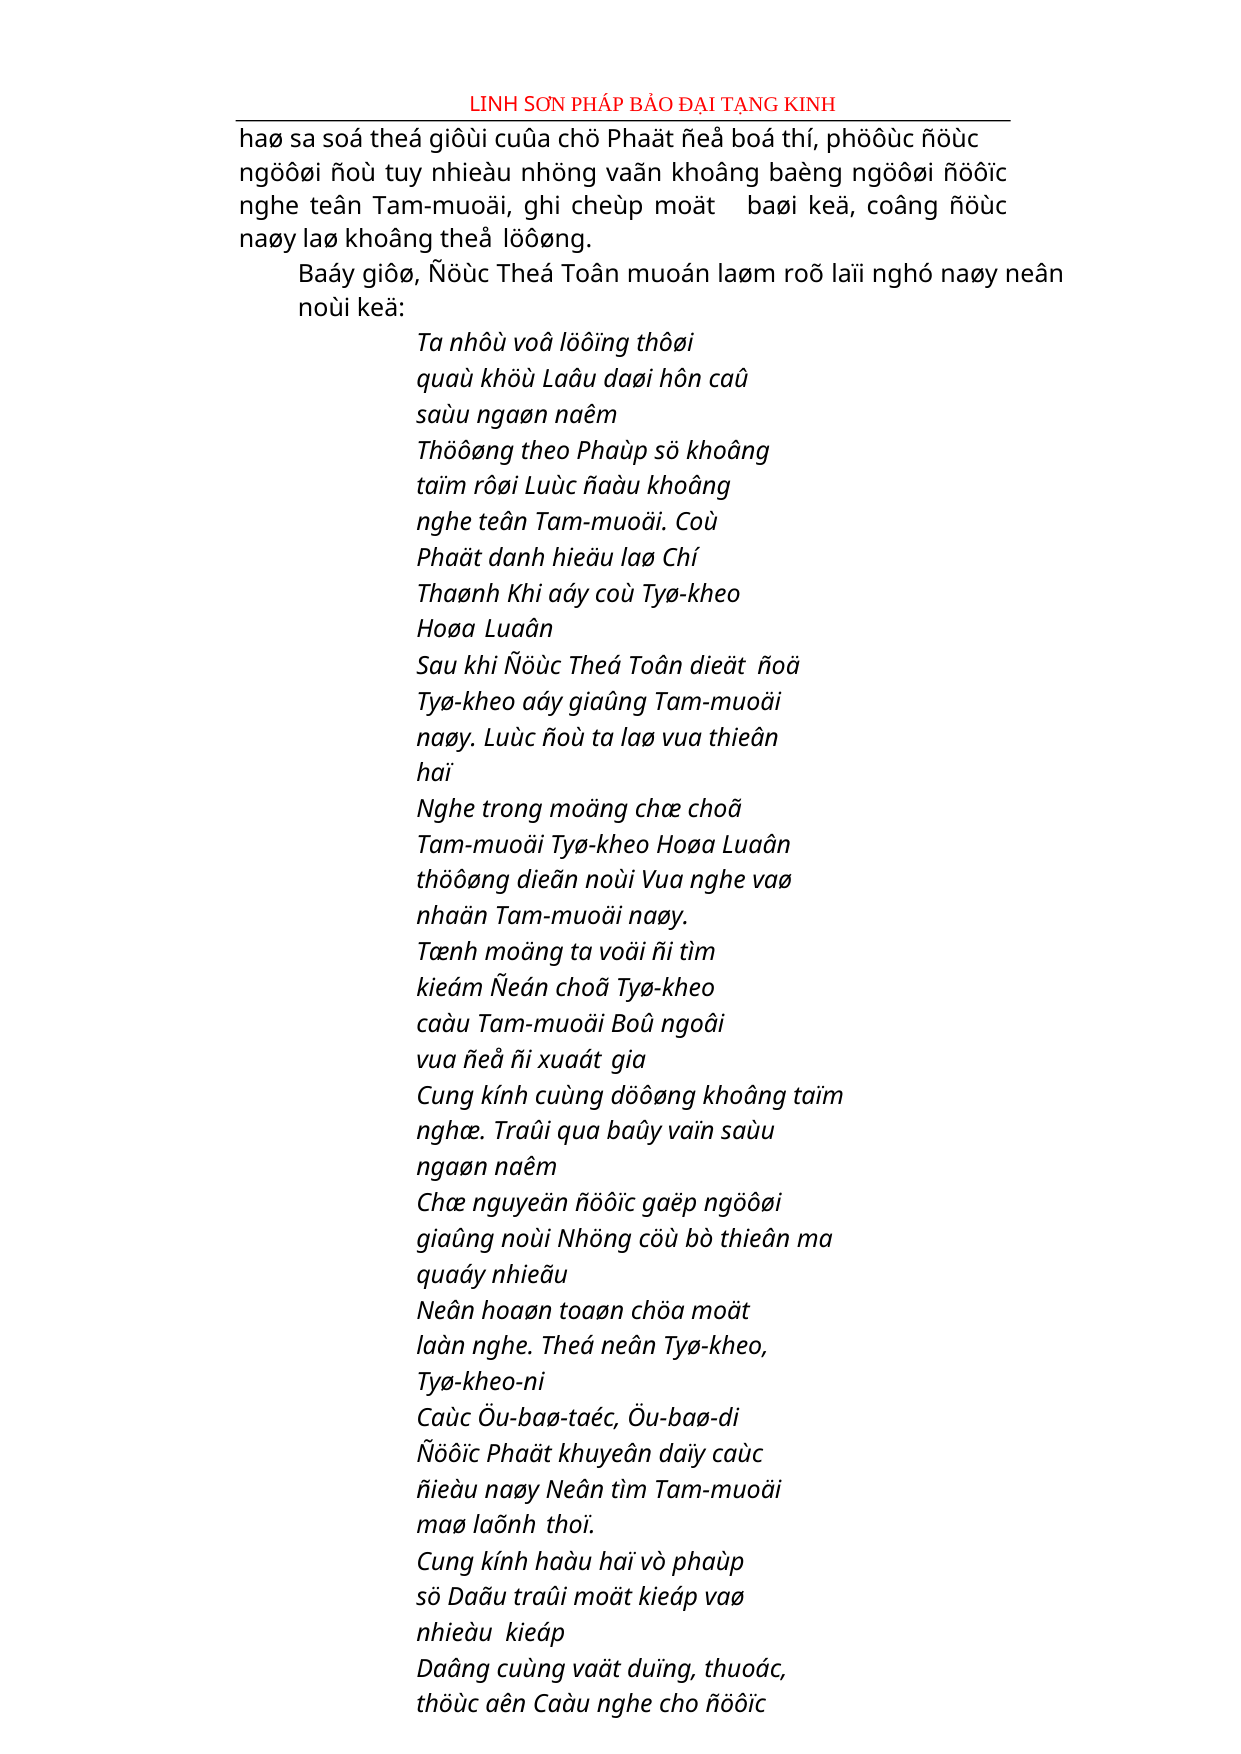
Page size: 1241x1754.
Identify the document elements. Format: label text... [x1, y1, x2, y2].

text Thöôøng theo Phaùp sö khoâng taïm rôøi Luùc ñaàu khoâng nghe teân Tam-muoäi. Coù Phaät danh hieäu laø Chí Thaønh Khi aáy coù Tyø-kheo Hoøa Luaân [416, 432, 787, 645]
text Ñöôïc Phaät khuyeân daïy caùc ñieàu naøy Neân tìm Tam-muoäi maø laõnh thoï. [416, 1436, 806, 1541]
text Neân hoaøn toaøn chöa moät laàn nghe. Theá neân Tyø-kheo, Tyø-kheo-ni [416, 1292, 782, 1398]
text Baáy giôø, Ñöùc Theá Toân muoán laøm roõ laïi nghó naøy neân noùi keä: [298, 255, 1065, 323]
text Sau khi Ñöùc Theá Toân dieät ñoä [416, 647, 1065, 681]
text haø sa soá theá giôùi cuûa chö Phaät ñeå boá thí, phöôùc ñöùc ngöôøi ñoù tuy nhieàu nhöng vaãn khoâng baèng ngöôøi ñöôïc nghe teân Tam-muoäi, ghi cheùp moät baøi keä, coâng ñöùc naøy laø khoâng theå löôøng. [239, 117, 1008, 255]
text Ta nhôù voâ löôïng thôøi quaù khöù Laâu daøi hôn caû saùu ngaøn naêm [416, 325, 755, 431]
text Nghe trong moäng chæ choã Tam-muoäi Tyø-kheo Hoøa Luaân thöôøng dieãn noùi Vua nghe vaø nhaän Tam-muoäi naøy. [416, 791, 793, 932]
text Caùc Öu-baø-taéc, Öu-baø-di [416, 1399, 1065, 1433]
text Tyø-kheo aáy giaûng Tam-muoäi naøy. Luùc ñoù ta laø vua thieân haï [416, 683, 782, 789]
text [416, 1650, 806, 1720]
text Cung kính cuùng döôøng khoâng taïm nghæ. Traûi qua baûy vaïn saùu ngaøn naêm [416, 1077, 848, 1183]
text Tænh moäng ta voäi ñi tìm kieám Ñeán choã Tyø-kheo caàu Tam-muoäi Boû ngoâi vua ñeå ñi xuaát gia [416, 934, 751, 1075]
text LINH SƠN PHÁP BẢO ĐẠI TẠNG KINH [305, 89, 1000, 117]
text Chæ nguyeän ñöôïc gaëp ngöôøi giaûng noùi Nhöng cöù bò thieân ma quaáy nhieãu [416, 1185, 848, 1290]
text Cung kính haàu haï vò phaùp sö Daãu traûi moät kieáp vaø nhieàu kieáp [416, 1543, 751, 1649]
